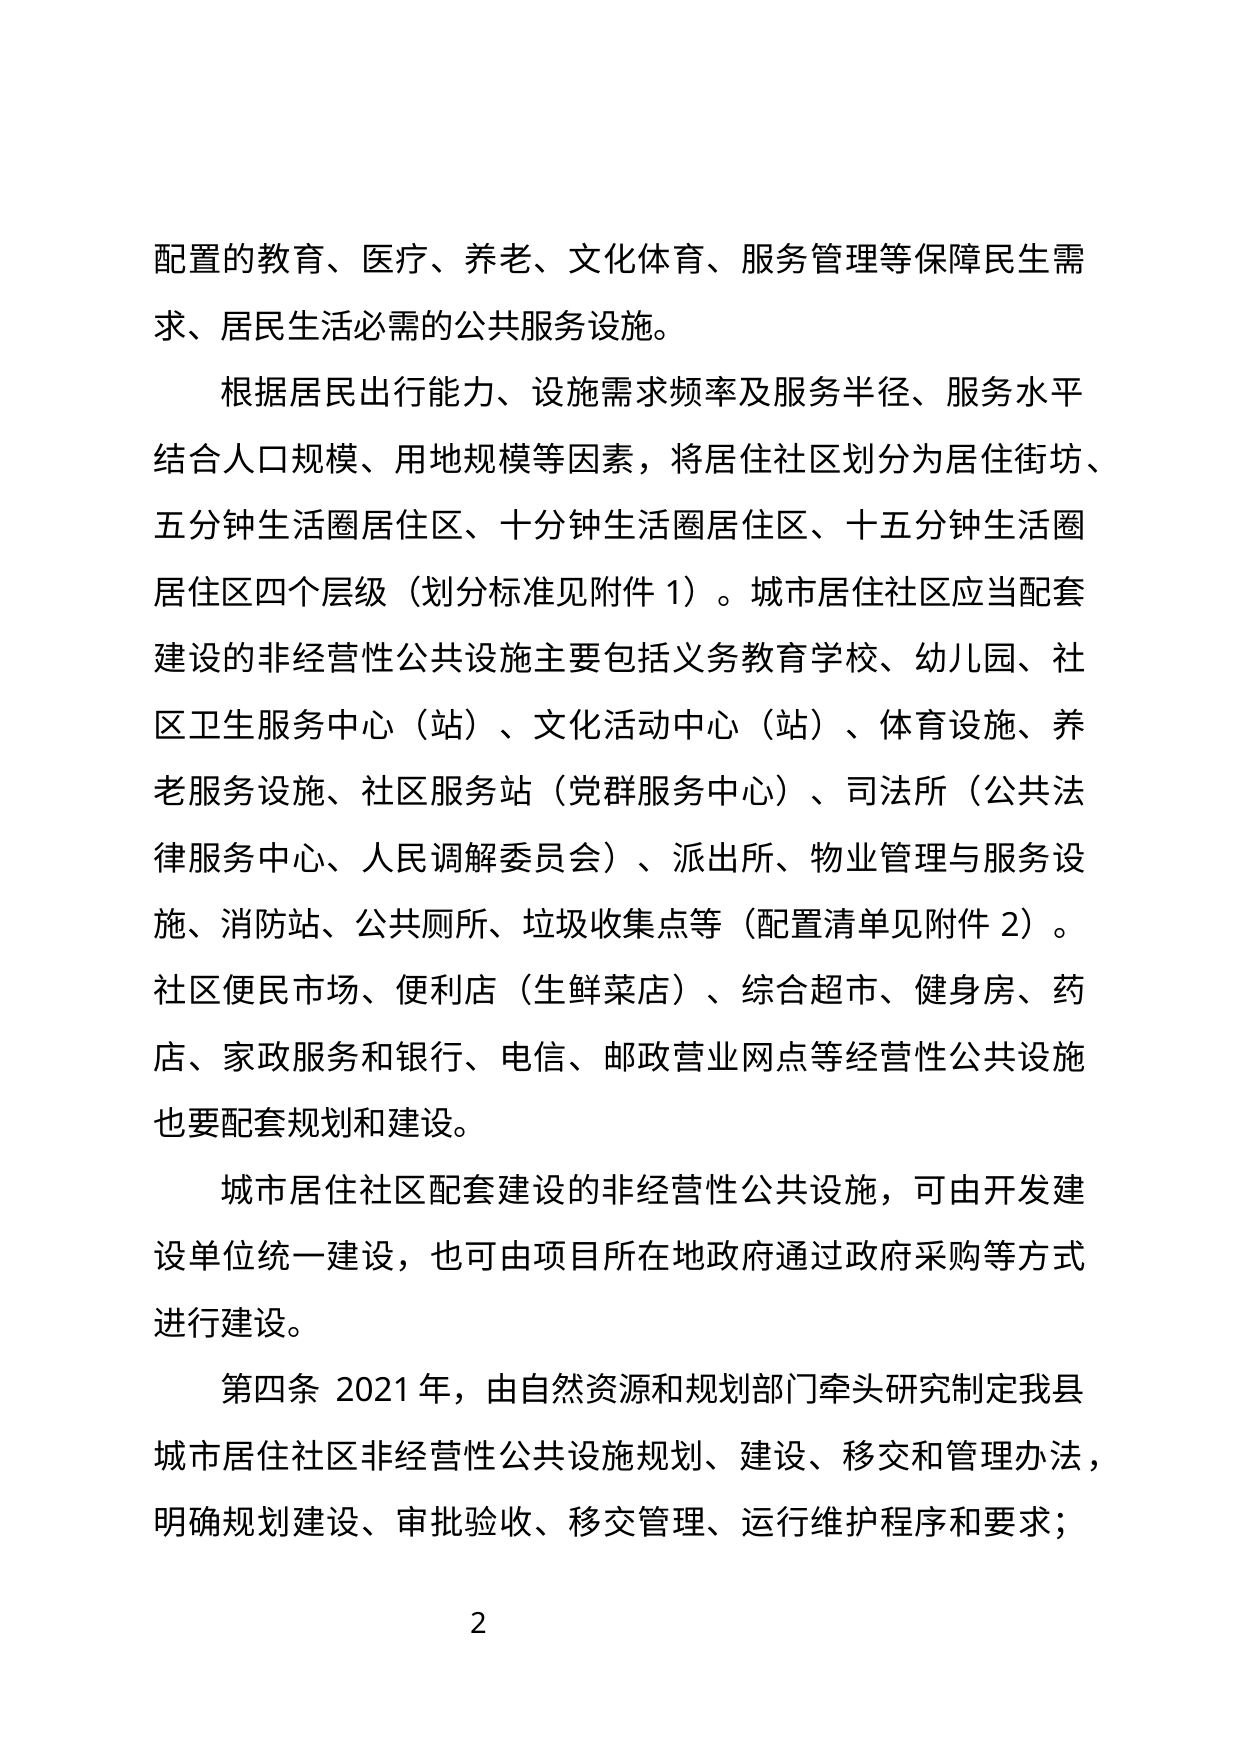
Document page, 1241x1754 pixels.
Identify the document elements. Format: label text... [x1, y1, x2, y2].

text 城市居住社区配套建设的非经营性公共设施，可由开发建设单位统一建设，也可由项目所在地政府通过政府采购等方式进行建设。 [153, 1154, 1087, 1354]
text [153, 1354, 1087, 1553]
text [153, 224, 1087, 357]
text 根据居民出行能力、设施需求频率及服务半径、服务水平，结合人口规模、用地规模等因素，将居住社区划分为居住街坊、五分钟生活圈居住区、十分钟生活圈居住区、十五分钟生活圈居住区四个层级（划分标准见附件1）。城市居住社区应当配套建设的非经营性公共设施主要包括义务教育学校、幼儿园、社区卫生服务中心（站）、文化活动中心（站）、体育设施、养老服务设施、社区服务站（党群服务中心）、司法所（公共法律服务中心、人民调解委员会）、派出所、物业管理与服务设施、消防站、公共厕所、垃圾收集点等（配置清单见附件2）。社区便民市场、便利店（生鲜菜店）、综合超市、健身房、药店、家政服务和银行、电信、邮政营业网点等经营性公共设施也要配套规划和建设。 [153, 357, 1087, 1154]
